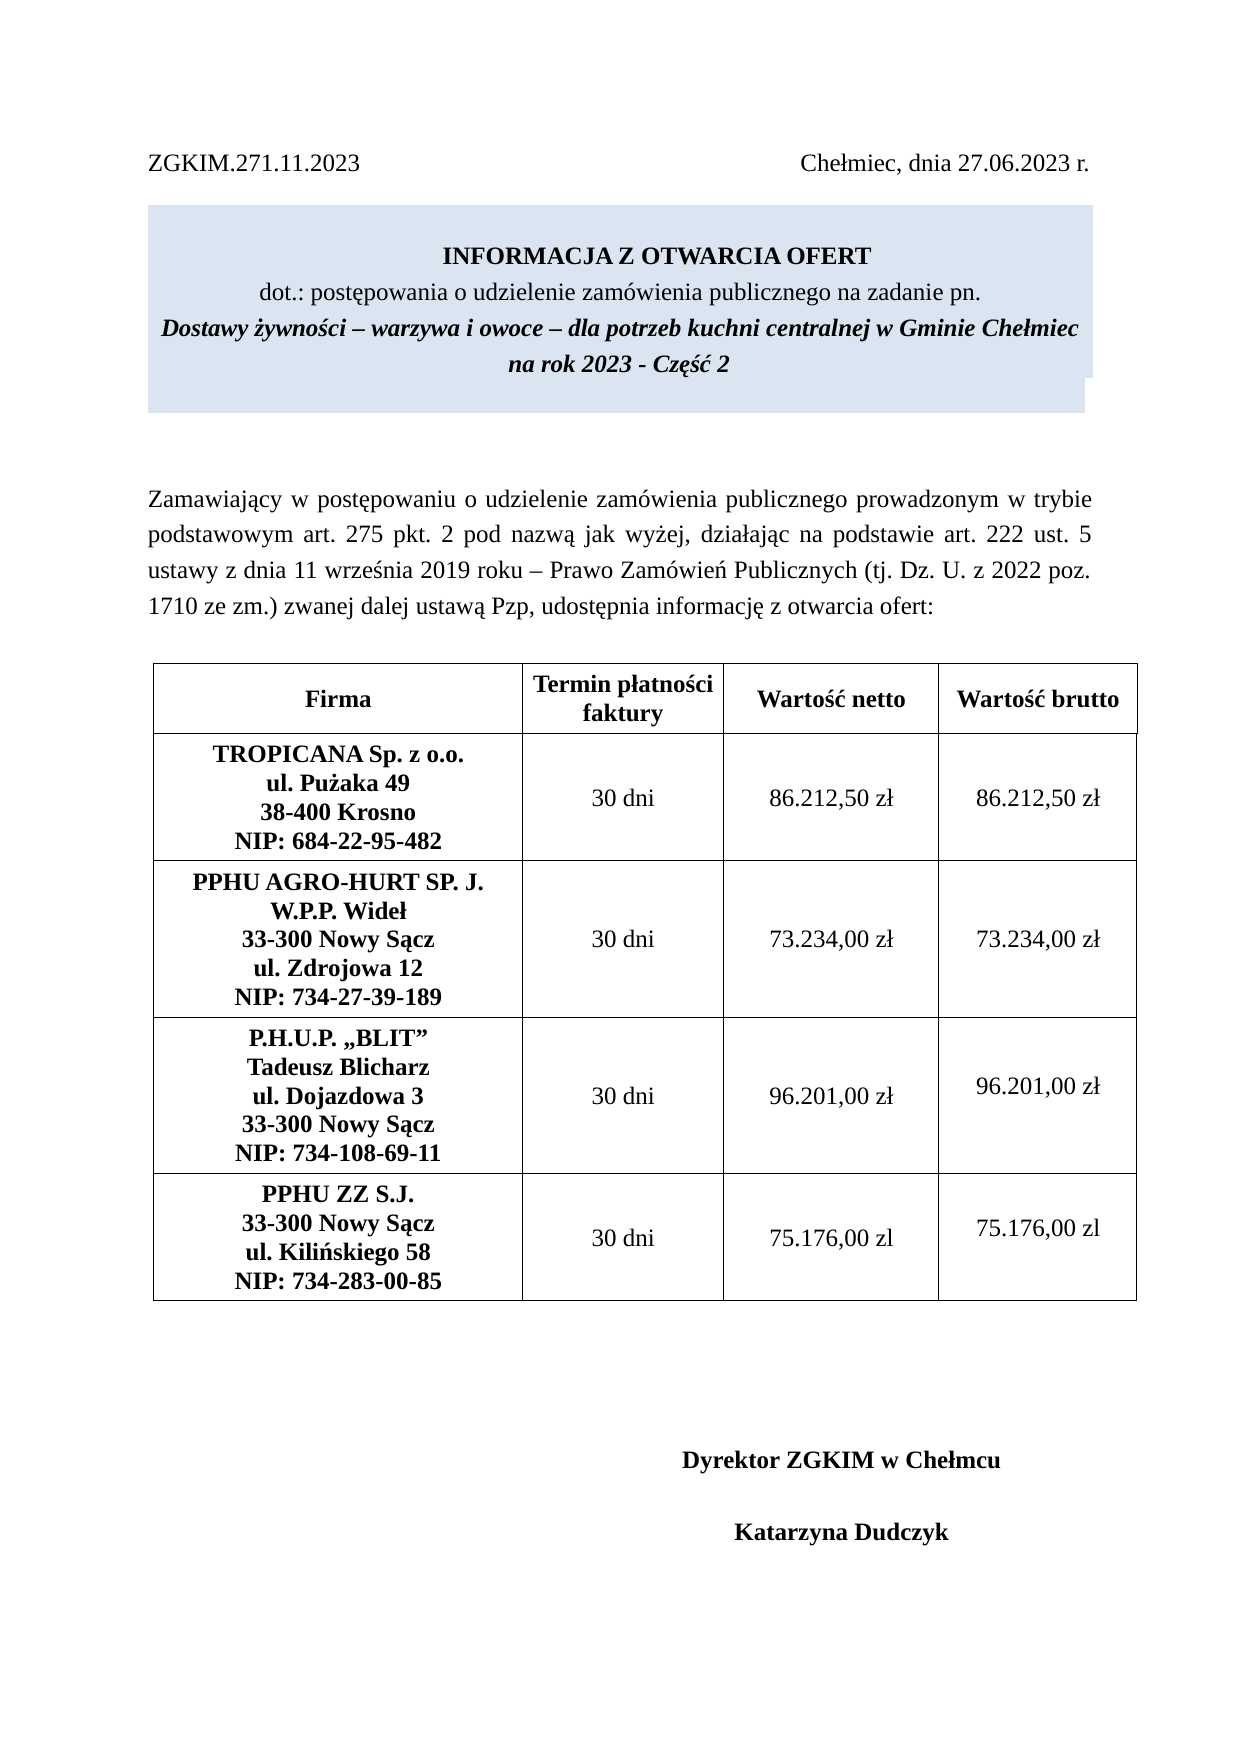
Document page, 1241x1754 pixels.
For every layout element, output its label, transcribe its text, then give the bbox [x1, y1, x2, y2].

table_cell TROPICANA Sp. z o.o. ul. Pużaka 49 38-400 Krosno NIP: 684-22-95-482 [154, 734, 522, 860]
table_cell 75.176,00 zl [724, 1174, 938, 1300]
text INFORMACJA Z OTWARCIA OFERT [148, 241, 1093, 270]
table_cell PPHU AGRO-HURT SP. J. W.P.P. Wideł 33-300 Nowy Sącz ul. Zdrojowa 12 NIP: 734-27-39-189 [154, 861, 522, 1017]
table_cell 96.201,00 zł [939, 1018, 1136, 1173]
table_cell 86.212,50 zł [939, 734, 1136, 860]
text Dostawy żywności – warzywa i owoce – dla potrzeb kuchni centralnej w Gminie Chełmiec [148, 313, 1093, 342]
table_cell 73.234,00 zł [939, 861, 1136, 1017]
table_cell PPHU ZZ S.J. 33-300 Nowy Sącz ul. Kilińskiego 58 NIP: 734-283-00-85 [154, 1174, 522, 1300]
table_cell P.H.U.P. „BLIT” Tadeusz Blicharz ul. Dojazdowa 3 33-300 Nowy Sącz NIP: 734-108-69-11 [154, 1018, 522, 1173]
table_cell 30 dni [523, 1018, 723, 1173]
table_header Wartość netto [724, 664, 938, 733]
text Dyrektor ZGKIM w Chełmcu [148, 1445, 1093, 1474]
table_cell 75.176,00 zl [939, 1174, 1136, 1300]
table_header Firma [154, 664, 522, 733]
text ZGKIM.271.11.2023 Chełmiec, dnia 27.06.2023 r. [148, 148, 1093, 176]
text dot.: postępowania o udzielenie zamówienia publicznego na zadanie pn. [148, 277, 1093, 306]
table_cell 30 dni [523, 861, 723, 1017]
text Zamawiający w postępowaniu o udzielenie zamówienia publicznego prowadzonym w trybie podstawowym art. 275 pkt. 2 pod nazwą jak wyżej, działając na podstawie art. 222 ust. 5 ustawy z dnia 11 września 2019 roku – Prawo Zamówień Publicznych (tj. Dz. U. z 2022 poz. 1710 ze zm.) zwanej dalej ustawą Pzp, udostępnia informację z otwarcia ofert: [148, 484, 1093, 620]
text na rok 2023 - Część 2 [148, 349, 1093, 378]
table_cell 30 dni [523, 734, 723, 860]
table_cell 86.212,50 zł [724, 734, 938, 860]
table_header Termin płatności faktury [523, 664, 723, 733]
table_cell 73.234,00 zł [724, 861, 938, 1017]
table_header Wartość brutto [939, 664, 1137, 733]
text Katarzyna Dudczyk [148, 1517, 1093, 1546]
table_cell 30 dni [523, 1174, 723, 1300]
table_cell 96.201,00 zł [724, 1018, 938, 1173]
